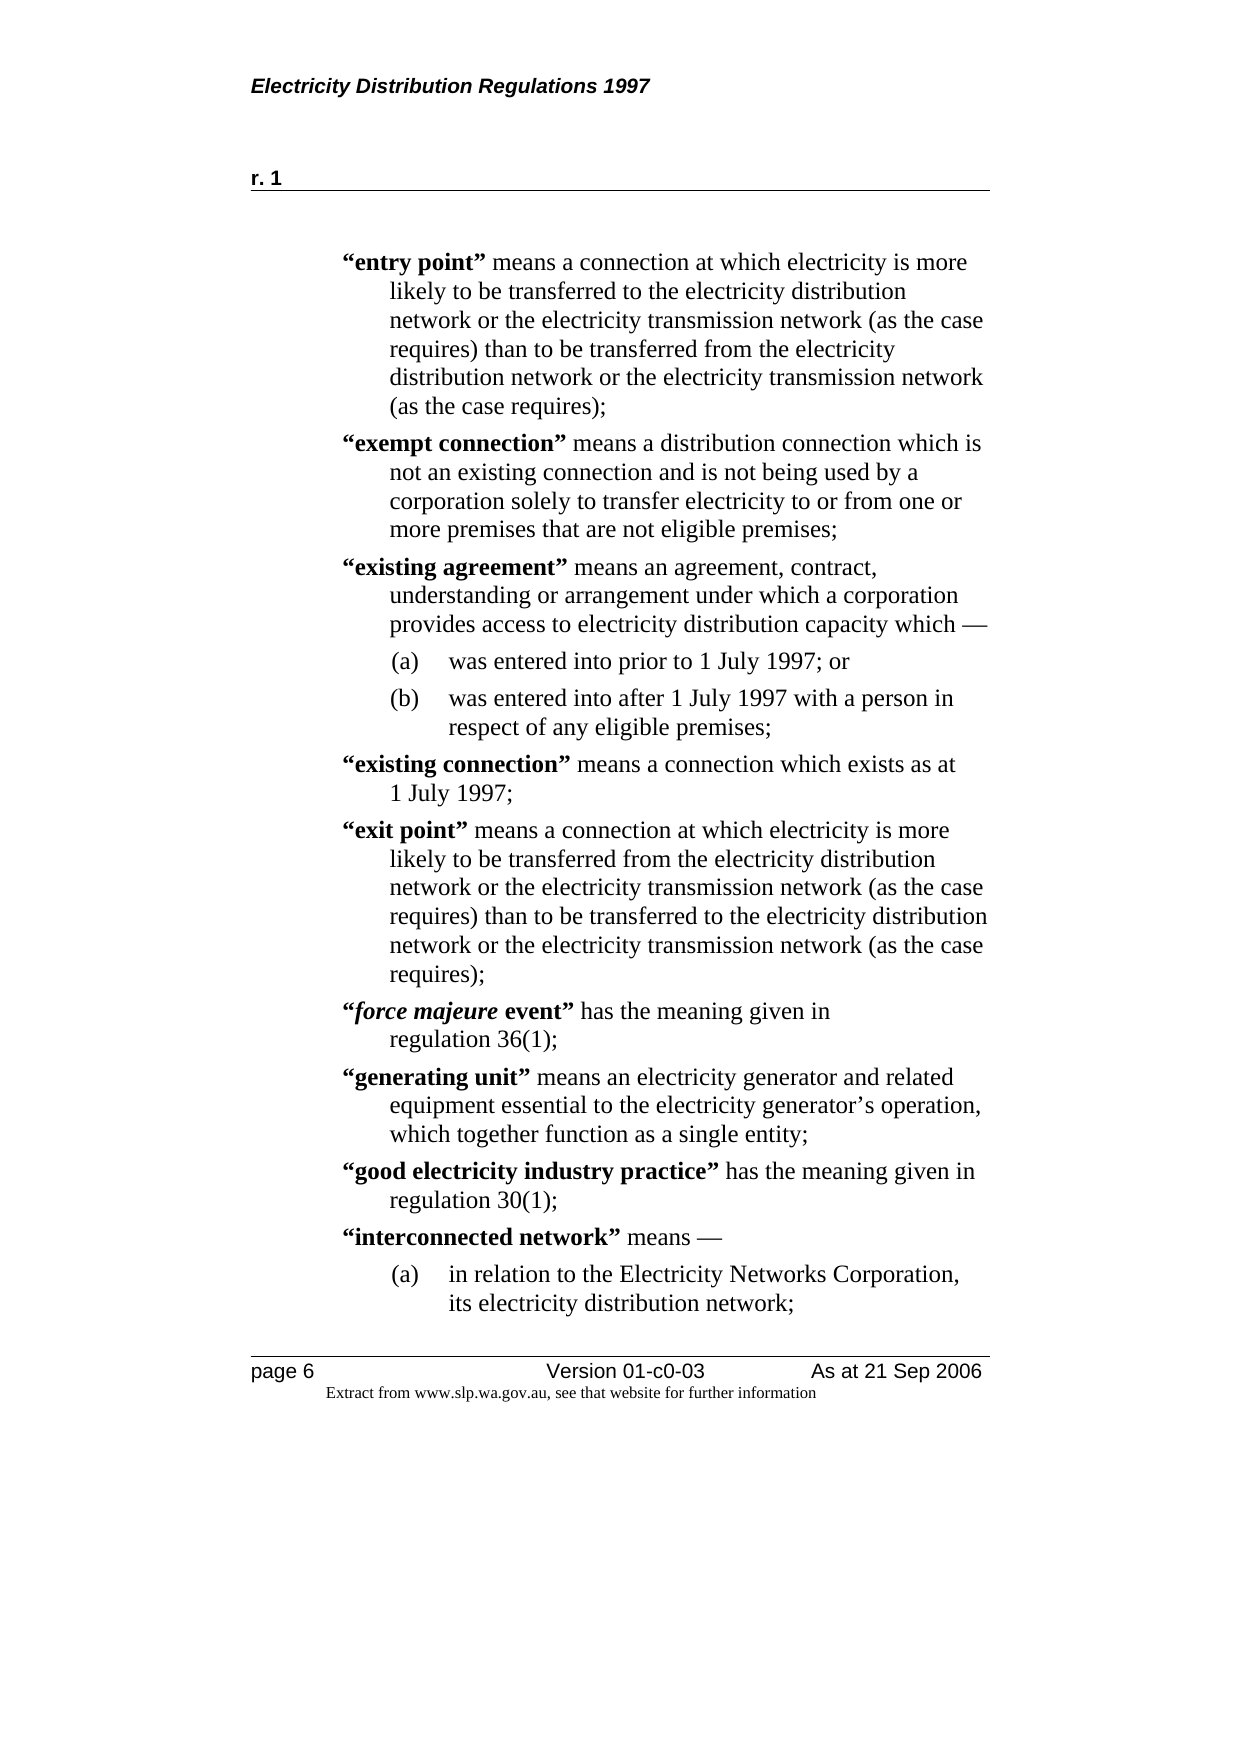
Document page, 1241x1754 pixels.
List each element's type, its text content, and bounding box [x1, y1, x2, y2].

text “exit point” means a connection at which electricity is more likely to be transferred from the electricity distribution network or the electricity transmission network (as the case requires) than to be transferred to the electricity distribution network or the electricity transmission network (as the case requires); [251, 815, 990, 987]
text (a) in relation to the Electricity Networks Corporation, its electricity distribution network; [251, 1259, 990, 1317]
text “interconnected network” means — [251, 1222, 990, 1251]
text “exempt connection” means a distribution connection which is not an existing connection and is not being used by a corporation solely to transfer electricity to or from one or more premises that are not eligible premises; [251, 428, 990, 543]
text (a) was entered into prior to 1 July 1997; or [251, 646, 990, 675]
text “force majeure event” has the meaning given in regulation 36(1); [251, 996, 990, 1053]
text “good electricity industry practice” has the meaning given in regulation 30(1); [251, 1156, 990, 1214]
text “existing connection” means a connection which exists as at 1 July 1997; [251, 749, 990, 807]
text (b) was entered into after 1 July 1997 with a person in respect of any eligible premises; [251, 683, 990, 741]
text “existing agreement” means an agreement, contract, understanding or arrangement under which a corporation provides access to electricity distribution capacity which — [251, 552, 990, 638]
text “entry point” means a connection at which electricity is more likely to be transferred to the electricity distribution network or the electricity transmission network (as the case requires) than to be transferred from the electricity distribution network or the electricity transmission network (as the case requires); [251, 247, 990, 420]
text “generating unit” means an electricity generator and related equipment essential to the electricity generator’s operation, which together function as a single entity; [251, 1062, 990, 1148]
